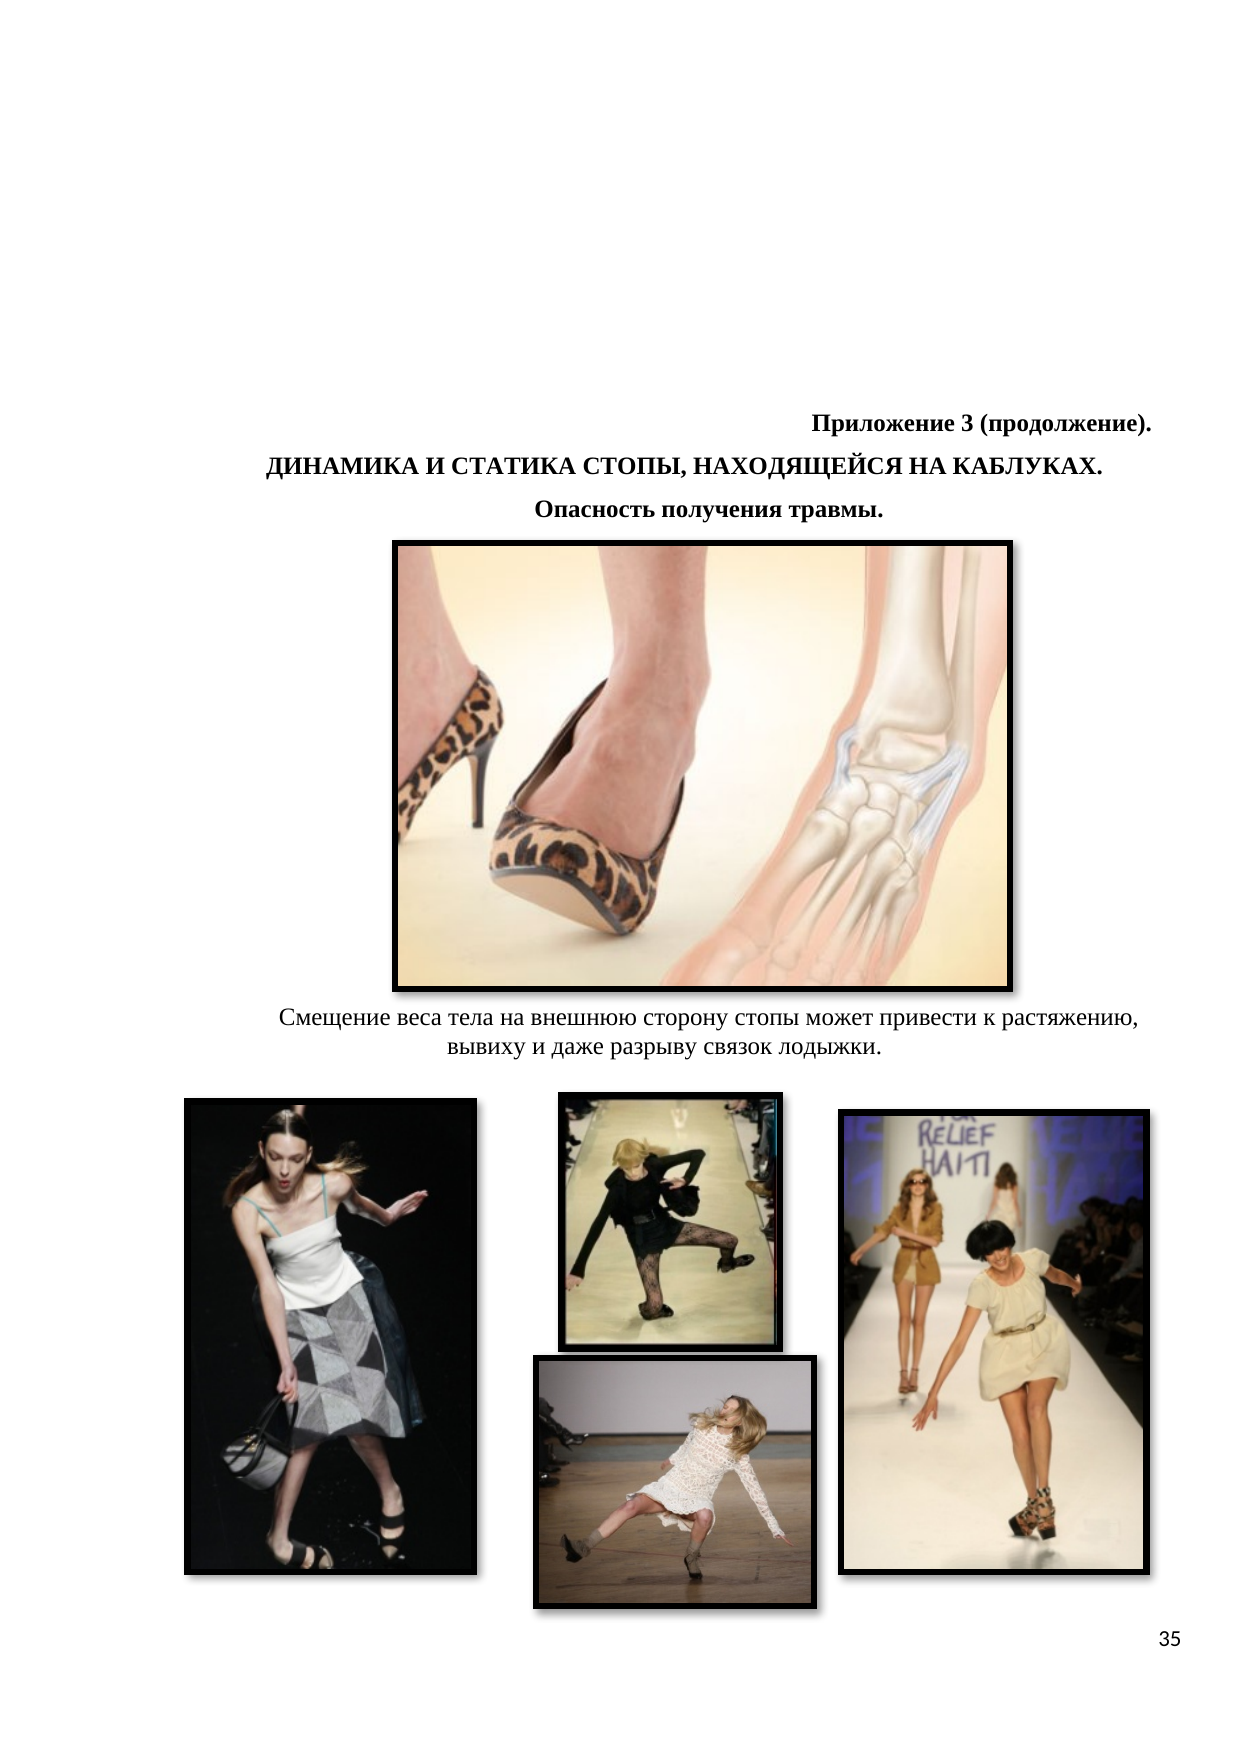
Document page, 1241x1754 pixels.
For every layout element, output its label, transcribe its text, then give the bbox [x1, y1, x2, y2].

table_cell [166, 1089, 1163, 1603]
table_cell Смещение веса тела на внешнюю сторону стопы может привести к растяжению, вывиху и даже разрыву связок лодыжки. [166, 536, 1163, 1088]
picture [398, 546, 1007, 986]
table_header Приложение 3 (продолжение). ДИНАМИКА И СТАТИКА СТОПЫ, НАХОДЯЩЕЙСЯ НА КАБЛУКАХ. Опасность получения травмы. [166, 408, 1163, 536]
